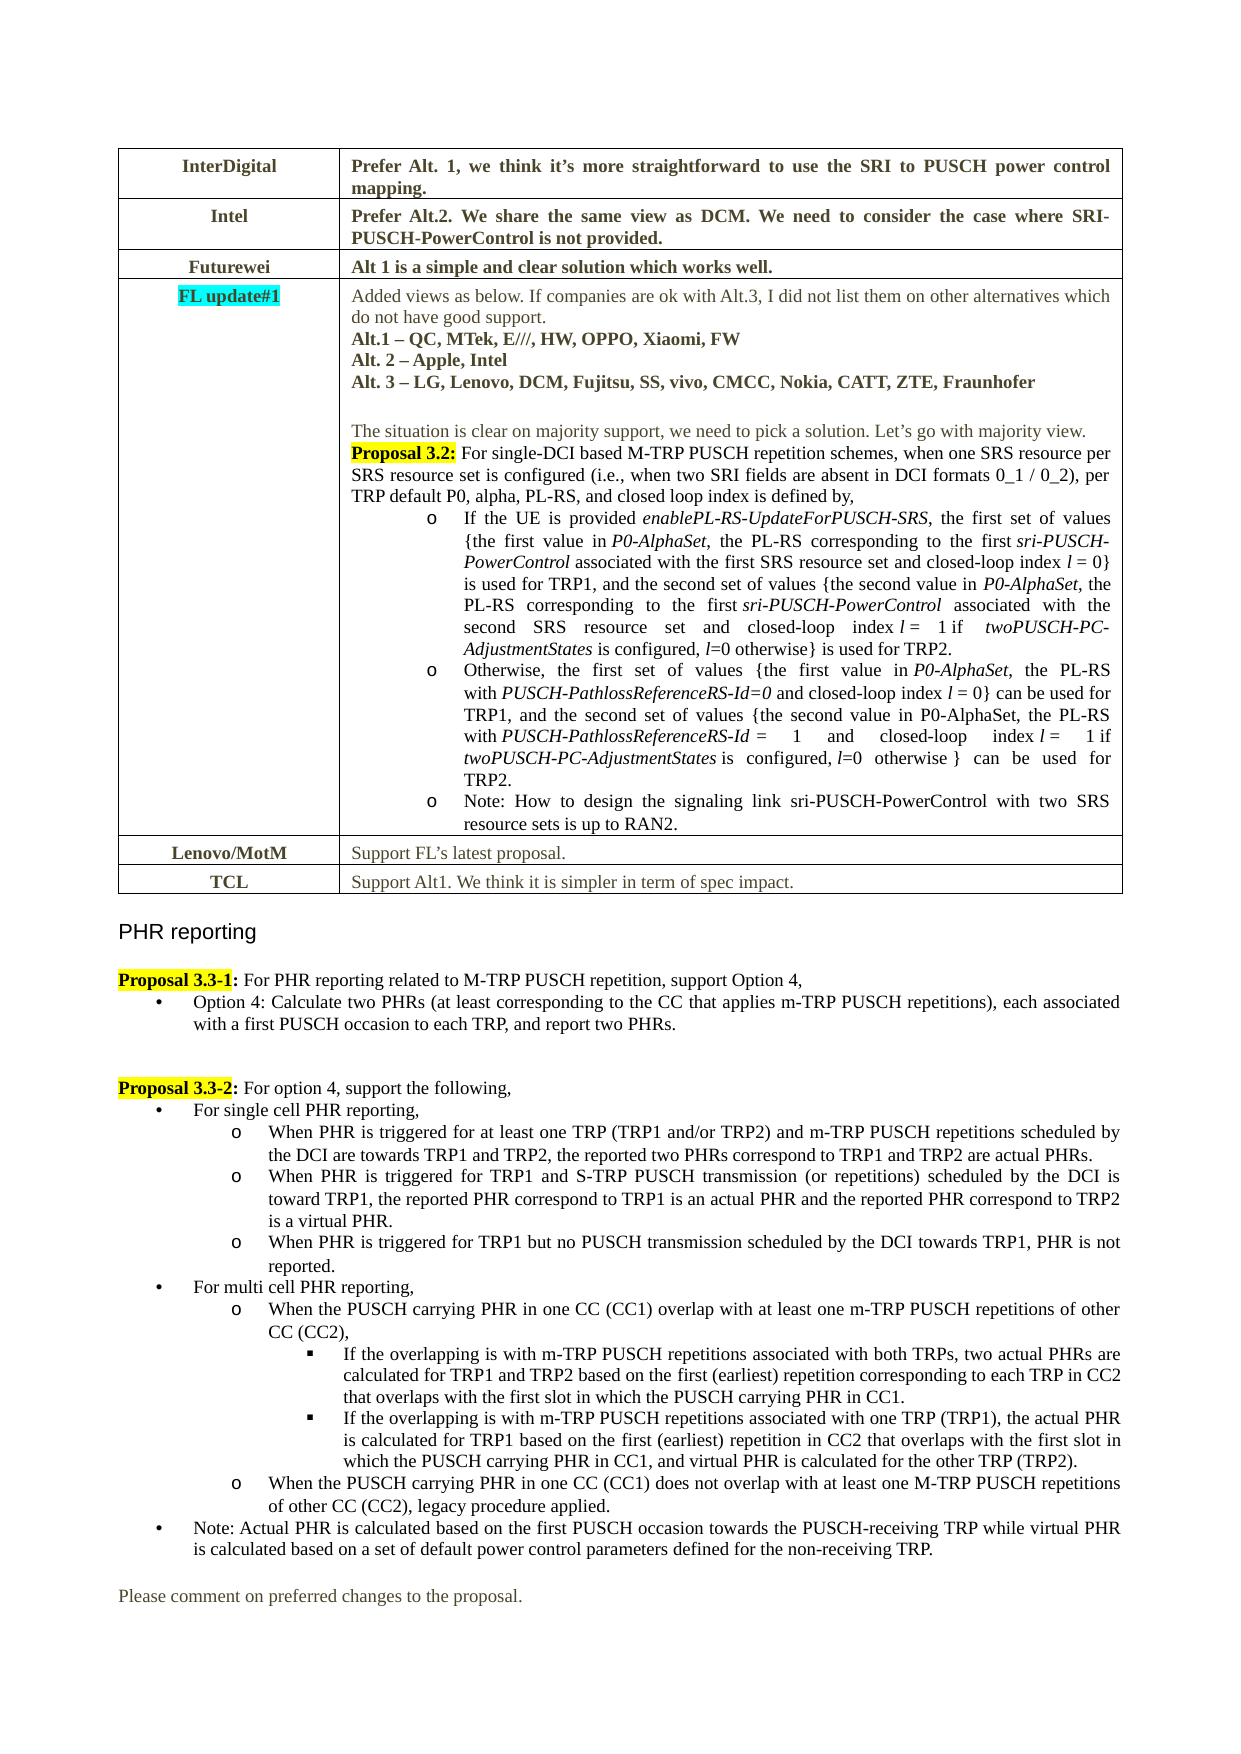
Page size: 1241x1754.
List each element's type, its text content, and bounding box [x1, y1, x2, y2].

text Please comment on preferred changes to the proposal. [118, 1585, 1122, 1607]
list For multi cell PHR reporting, [156, 1276, 1122, 1298]
table_cell InterDigital [119, 149, 339, 198]
table_cell FL update#1 [119, 279, 339, 835]
list When the PUSCH carrying PHR in one CC (CC1) does not overlap with at least one M-TRP PUSCH repetitions of other CC (CC2), legacy procedure applied. [231, 1472, 1122, 1517]
table_cell Intel [119, 199, 339, 248]
list For single cell PHR reporting, [156, 1099, 1122, 1121]
table_cell Lenovo/MotM [119, 836, 339, 863]
list If the overlapping is with m-TRP PUSCH repetitions associated with one TRP (TRP1), the actual PHR is calculated for TRP1 based on the first (earliest) repetition in CC2 that overlaps with the first slot in which the PUSCH carrying PHR in CC1, and virtual PHR is calculated for the other TRP (TRP2). [306, 1407, 1122, 1472]
list Note: Actual PHR is calculated based on the first PUSCH occasion towards the PUSCH-receiving TRP while virtual PHR is calculated based on a set of default power control parameters defined for the non-receiving TRP. [156, 1517, 1122, 1560]
text Proposal 3.3-2: For option 4, support the following, [232, 1077, 1122, 1099]
table_cell Support FL’s latest proposal. [340, 836, 1122, 863]
table_cell Prefer Alt. 1, we think it’s more straightforward to use the SRI to PUSCH power control mapping. [340, 149, 1122, 198]
text PHR reporting [118, 919, 1122, 944]
list When PHR is triggered for TRP1 but no PUSCH transmission scheduled by the DCI towards TRP1, PHR is not reported. [231, 1231, 1122, 1276]
list When PHR is triggered for TRP1 and S-TRP PUSCH transmission (or repetitions) scheduled by the DCI is toward TRP1, the reported PHR correspond to TRP1 is an actual PHR and the reported PHR correspond to TRP2 is a virtual PHR. [231, 1165, 1122, 1231]
list If the overlapping is with m-TRP PUSCH repetitions associated with both TRPs, two actual PHRs are calculated for TRP1 and TRP2 based on the first (earliest) repetition corresponding to each TRP in CC2 that overlaps with the first slot in which the PUSCH carrying PHR in CC1. [306, 1342, 1122, 1407]
list When PHR is triggered for at least one TRP (TRP1 and/or TRP2) and m-TRP PUSCH repetitions scheduled by the DCI are towards TRP1 and TRP2, the reported two PHRs correspond to TRP1 and TRP2 are actual PHRs. [231, 1121, 1122, 1165]
table_cell Alt 1 is a simple and clear solution which works well. [340, 250, 1122, 277]
table_cell Added views as below. If companies are ok with Alt.3, I did not list them on other alternatives which do not have good support. Alt.1 – QC, MTek, E///, HW, OPPO, Xiaomi, FW Alt. 2 – Apple, Intel Alt. 3 – LG, Lenovo, DCM, Fujitsu, SS, vivo, CMCC, Nokia, CATT, ZTE, Fraunhofer The situation is clear on majority support, we need to pick a solution. Let’s go with majority view. Proposal 3.2: For single-DCI based M-TRP PUSCH repetition schemes, when one SRS resource per SRS resource set is configured (i.e., when two SRI fields are absent in DCI formats 0_1 / 0_2), per TRP default P0, alpha, PL-RS, and closed loop index is defined by, If the UE is provided enablePL-RS-UpdateForPUSCH-SRS, the first set of values {the first value in P0-AlphaSet, the PL-RS corresponding to the first sri-PUSCH-PowerControl associated with the first SRS resource set and closed-loop index l = 0} is used for TRP1, and the second set of values {the second value in P0-AlphaSet, the PL-RS corresponding to the first sri-PUSCH-PowerControl associated with the second SRS resource set and closed-loop index l = 1 if twoPUSCH-PC-AdjustmentStates is configured, l=0 otherwise} is used for TRP2. Otherwise, the first set of values {the first value in P0-AlphaSet, the PL-RS with PUSCH-PathlossReferenceRS-Id=0 and closed-loop index l = 0} can be used for TRP1, and the second set of values {the second value in P0-AlphaSet, the PL-RS with PUSCH-PathlossReferenceRS-Id = 1 and closed-loop index l = 1 if twoPUSCH-PC-AdjustmentStates is configured, l=0 otherwise } can be used for TRP2. Note: How to design the signaling link sri-PUSCH-PowerControl with two SRS resource sets is up to RAN2. [340, 279, 1122, 835]
table_cell Support Alt1. We think it is simpler in term of spec impact. [340, 865, 1122, 892]
table_cell Futurewei [119, 250, 339, 277]
list Option 4: Calculate two PHRs (at least corresponding to the CC that applies m-TRP PUSCH repetitions), each associated with a first PUSCH occasion to each TRP, and report two PHRs. [156, 991, 1122, 1034]
table_cell Prefer Alt.2. We share the same view as DCM. We need to consider the case where SRI-PUSCH-PowerControl is not provided. [340, 199, 1122, 248]
text Proposal 3.3-1: For PHR reporting related to M-TRP PUSCH repetition, support Option 4, [232, 969, 1122, 991]
list When the PUSCH carrying PHR in one CC (CC1) overlap with at least one m-TRP PUSCH repetitions of other CC (CC2), [231, 1298, 1122, 1342]
table_cell TCL [119, 865, 339, 892]
